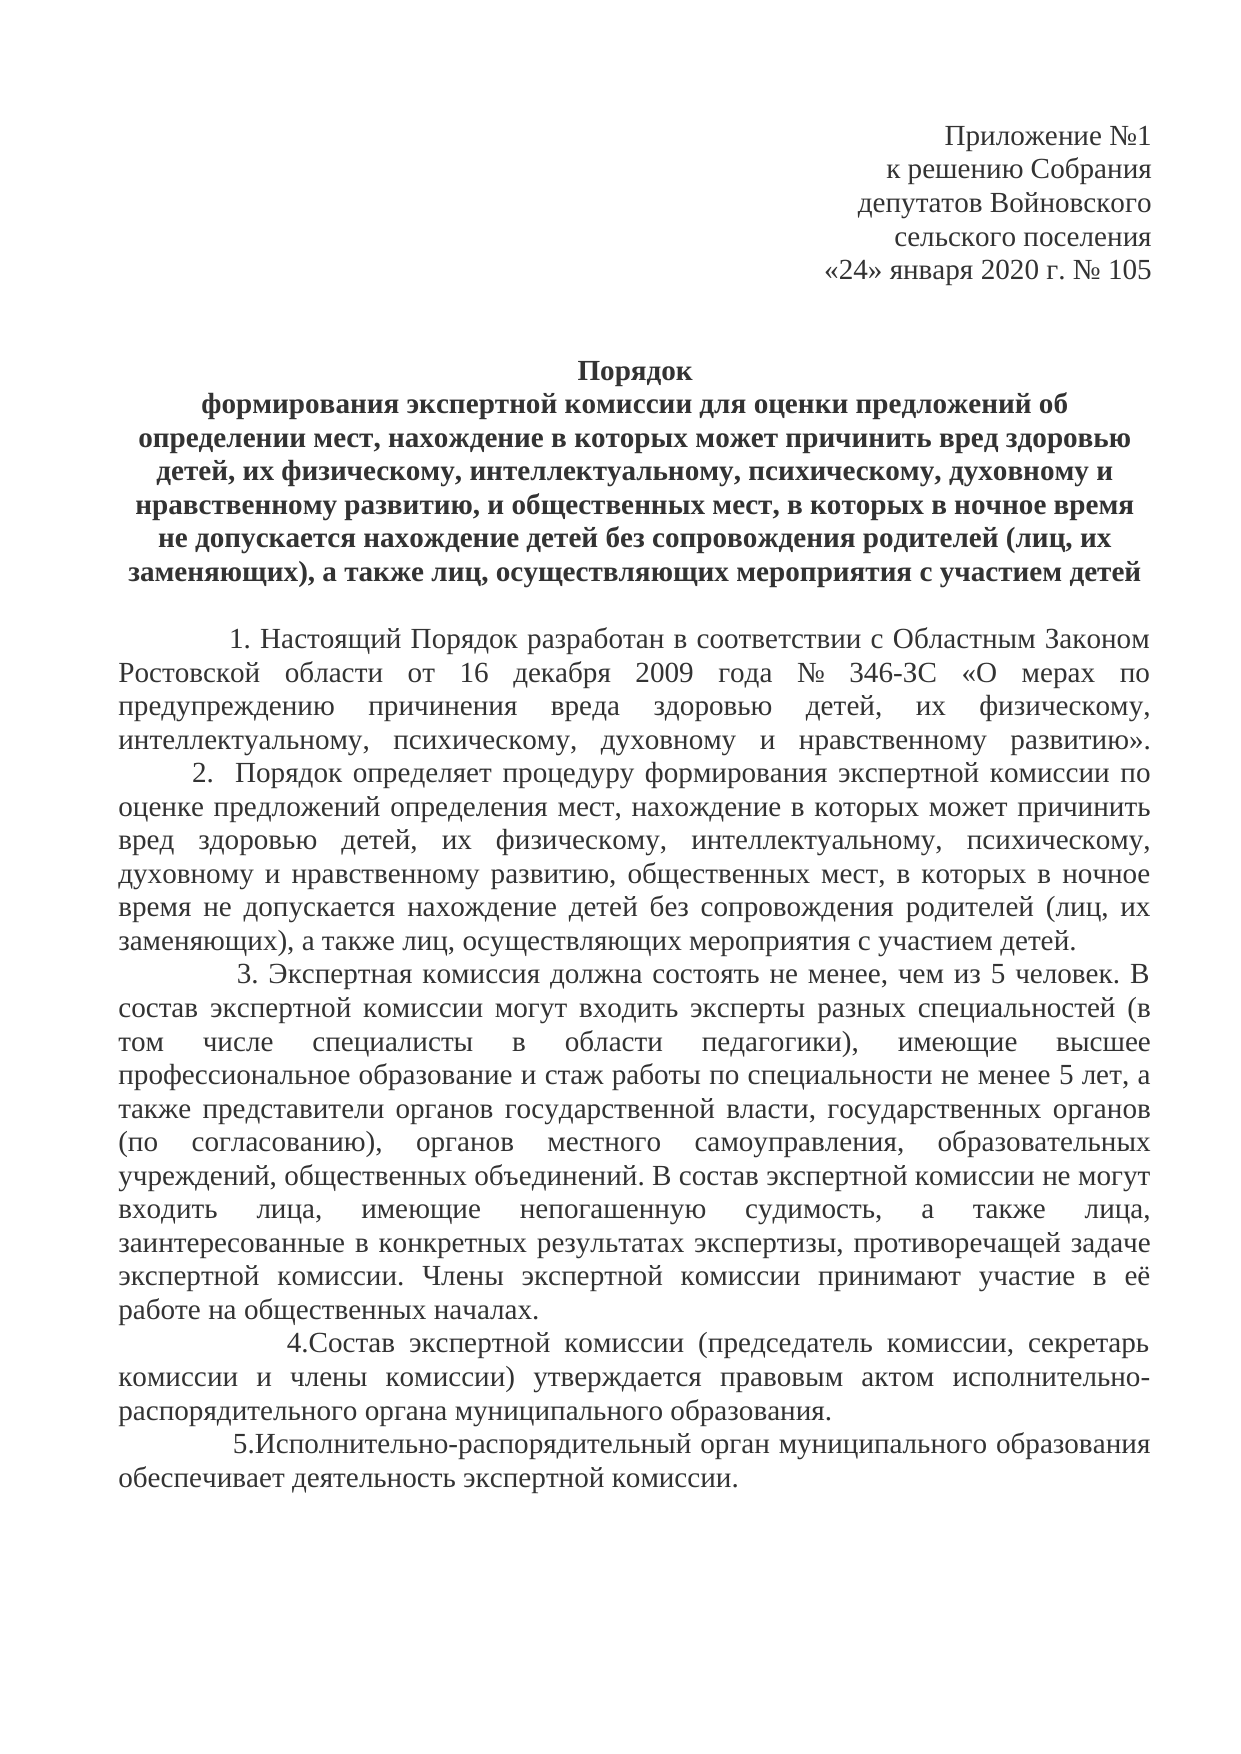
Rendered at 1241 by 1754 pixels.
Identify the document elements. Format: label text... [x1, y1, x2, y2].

text к решению Собрания депутатов Войновского сельского поселения [192, 152, 1152, 252]
text 3. Экспертная комиссия должна состоять не менее, чем из 5 человек. В состав экспертной комиссии могут входить эксперты разных специальностей (в том числе специалисты в области педагогики), имеющие высшее профессиональное образование и стаж работы по специальности не менее 5 лет, а также представители органов государственной власти, государственных органов (по согласованию), органов местного самоуправления, образовательных учреждений, общественных объединений. В состав экспертной комиссии не могут входить лица, имеющие непогашенную судимость, а также лица, заинтересованные в конкретных результатах экспертизы, противоречащей задаче экспертной комиссии. Члены экспертной комиссии принимают участие в её работе на общественных началах. [118, 957, 1152, 1326]
text «24» января 2020 г. № 105 [118, 252, 1152, 286]
text Приложение №1 [118, 118, 1152, 152]
text Порядок [118, 353, 1152, 386]
text формирования экспертной комиссии для оценки предложений об определении мест, нахождение в которых может причинить вред здоровью детей, их физическому, интеллектуальному, психическому, духовному и нравственному развитию, и общественных мест, в которых в ночное время не допускается нахождение детей без сопровождения родителей (лиц, их заменяющих), а также лиц, осуществляющих мероприятия с участием детей [118, 386, 1152, 588]
text 4.Состав экспертной комиссии (председатель комиссии, секретарь комиссии и члены комиссии) утверждается правовым актом исполнительно-распорядительного органа муниципального образования. [118, 1326, 1152, 1426]
text 1. Настоящий Порядок разработан в соответствии с Областным Законом Ростовской области от 16 декабря 2009 года № 346-ЗС «О мерах по предупреждению причинения вреда здоровью детей, их физическому, интеллектуальному, психическому, духовному и нравственному развитию». 2. Порядок определяет процедуру формирования экспертной комиссии по оценке предложений определения мест, нахождение в которых может причинить вред здоровью детей, их физическому, интеллектуальному, психическому, духовному и нравственному развитию, общественных мест, в которых в ночное время не допускается нахождение детей без сопровождения родителей (лиц, их заменяющих), а также лиц, осуществляющих мероприятия с участием детей. [118, 588, 1152, 957]
text 5.Исполнительно-распорядительный орган муниципального образования обеспечивает деятельность экспертной комиссии. [118, 1426, 1152, 1493]
